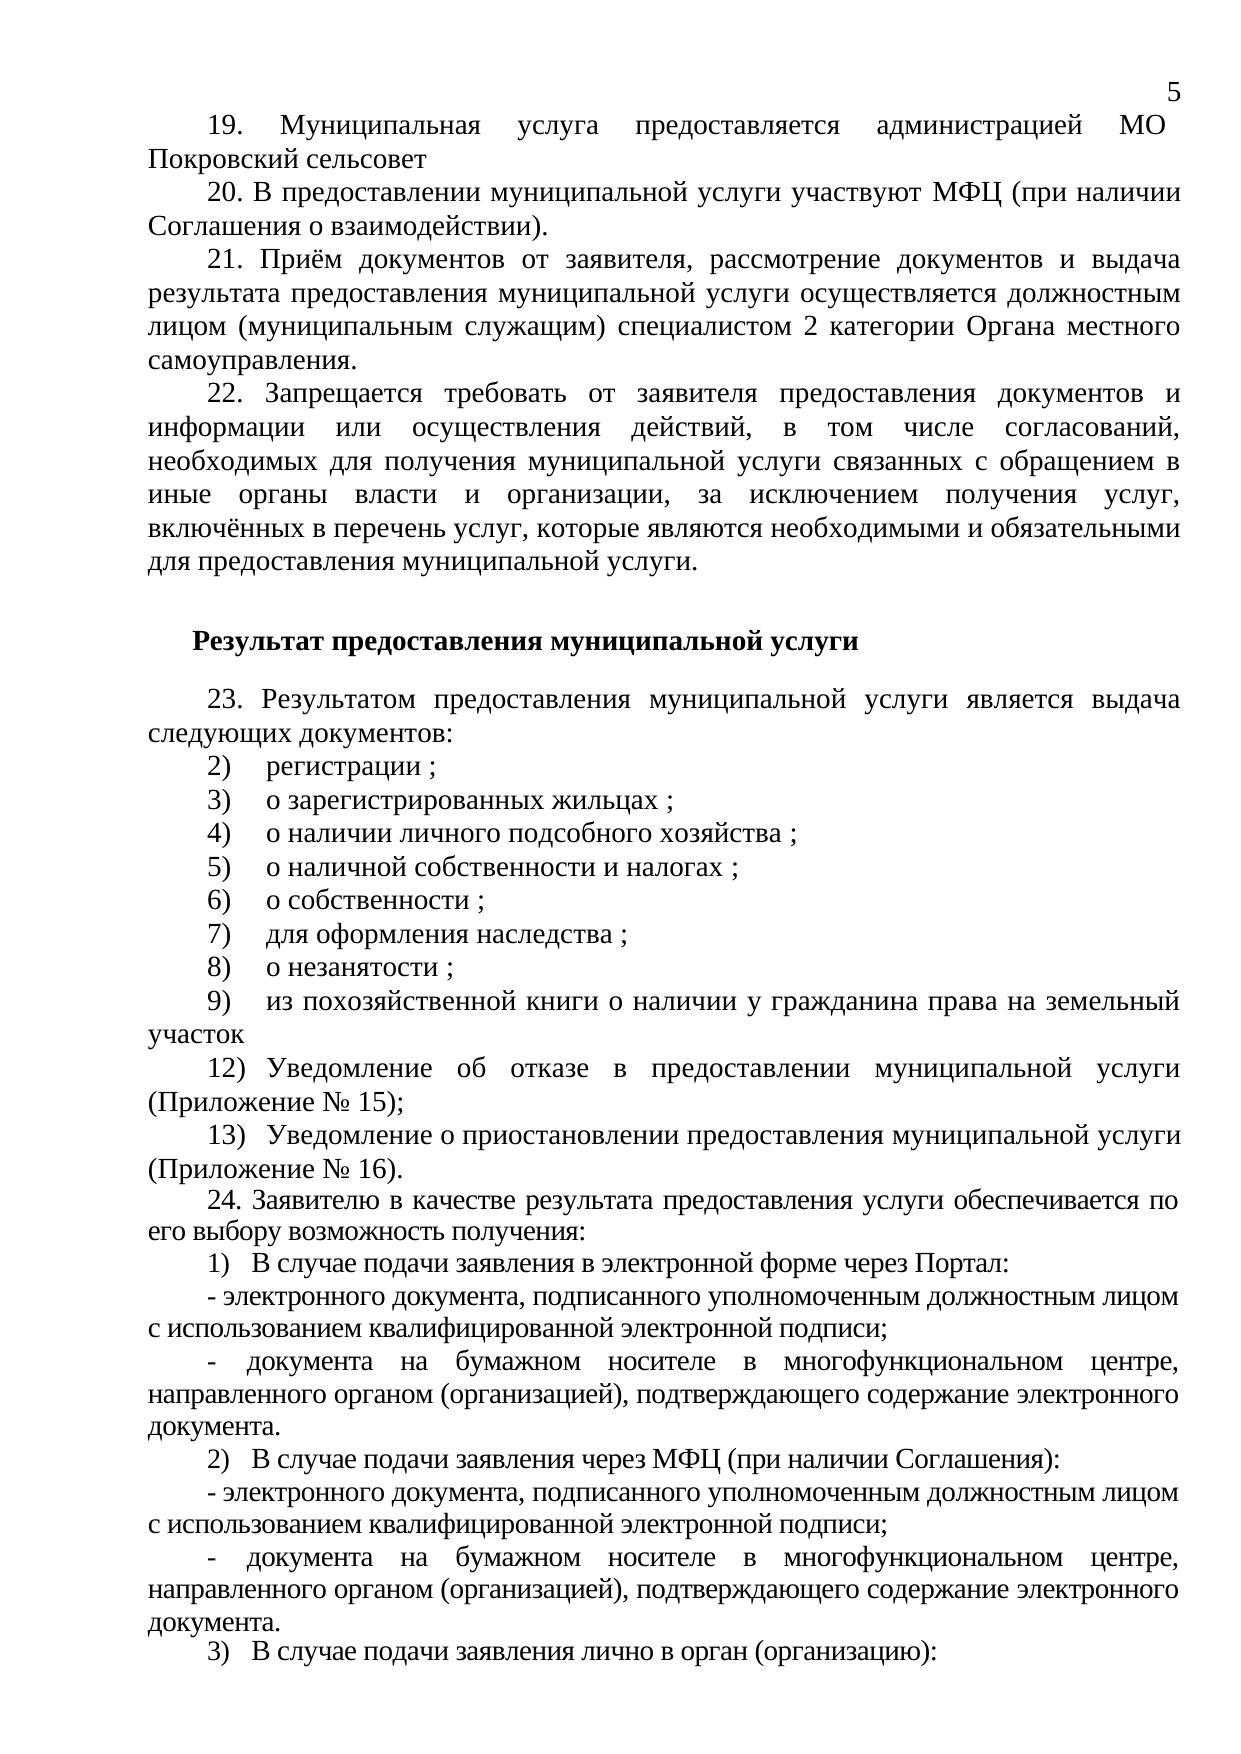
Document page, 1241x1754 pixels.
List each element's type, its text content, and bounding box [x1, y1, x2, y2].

text Результат предоставления муниципальной услуги [148, 623, 1181, 656]
list Справка о зарегистрированных жильцах (Приложение №6); [148, 782, 1181, 815]
list В случае подачи заявления в электронной форме через Портал: [148, 1247, 1181, 1279]
text 23. Результатом предоставления муниципальной услуги является выдача следующих документов: [148, 681, 1181, 748]
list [148, 1475, 1179, 1540]
list Справка для оформления наследства (Приложение №10); [148, 916, 1181, 949]
list документа на бумажном носителе в многофункциональном центре, направленного органом (организацией), подтверждающего содержание электронного документа. [148, 1344, 1179, 1442]
text 24. Заявителю в качестве результата предоставления услуги обеспечивается по его выбору возможность получения: [148, 1184, 1179, 1247]
list Справка о собственности (Приложение №9); [148, 882, 1181, 916]
list Справка о наличии личного подсобного хозяйства (Приложение №7); [148, 815, 1181, 849]
list Выписка из похозяйственной книги о наличии у гражданина права на земельный участок (Приложение №12); [148, 983, 1181, 1050]
list электронного документа, подписанного уполномоченным должностным лицом с использованием квалифицированной электронной подписи; [148, 1279, 1179, 1344]
list Справка о наличной собственности и налогах (Приложение №8); [148, 849, 1181, 882]
list Уведомление об отказе в предоставлении муниципальной услуги (Приложение № 15); [148, 1050, 1181, 1117]
text 19. Муниципальная услуга предоставляется администрацией МО Покровский сельсовет [148, 107, 1181, 174]
text 21. Приём документов от заявителя, рассмотрение документов и выдача результата предоставления муниципальной услуги осуществляется должностным лицом (муниципальным служащим) специалистом 2 категории Органа местного самоуправления. [148, 241, 1181, 376]
list В случае подачи заявления лично в орган (организацию): [148, 1638, 1181, 1666]
list Справка о незанятости (Приложение №11); [148, 949, 1181, 983]
text 22. Запрещается требовать от заявителя предоставления документов и информации или осуществления действий, в том числе согласований, необходимых для получения муниципальной услуги связанных с обращением в иные органы власти и организации, за исключением получения услуг, включённых в перечень услуг, которые являются необходимыми и обязательными для предоставления муниципальной услуги. [148, 376, 1181, 577]
list документа на бумажном носителе в многофункциональном центре, направленного органом (организацией), подтверждающего содержание электронного документа. [148, 1540, 1179, 1638]
text 20. В предоставлении муниципальной услуги участвуют МФЦ (при наличии Соглашения о взаимодействии). [148, 174, 1181, 241]
list В случае подачи заявления через МФЦ (при наличии Соглашения): [148, 1442, 1181, 1475]
list Справка о регистрации (Приложение №5); [148, 748, 1181, 782]
list Уведомление о приостановлении предоставления муниципальной услуги (Приложение № 16). [148, 1117, 1181, 1184]
